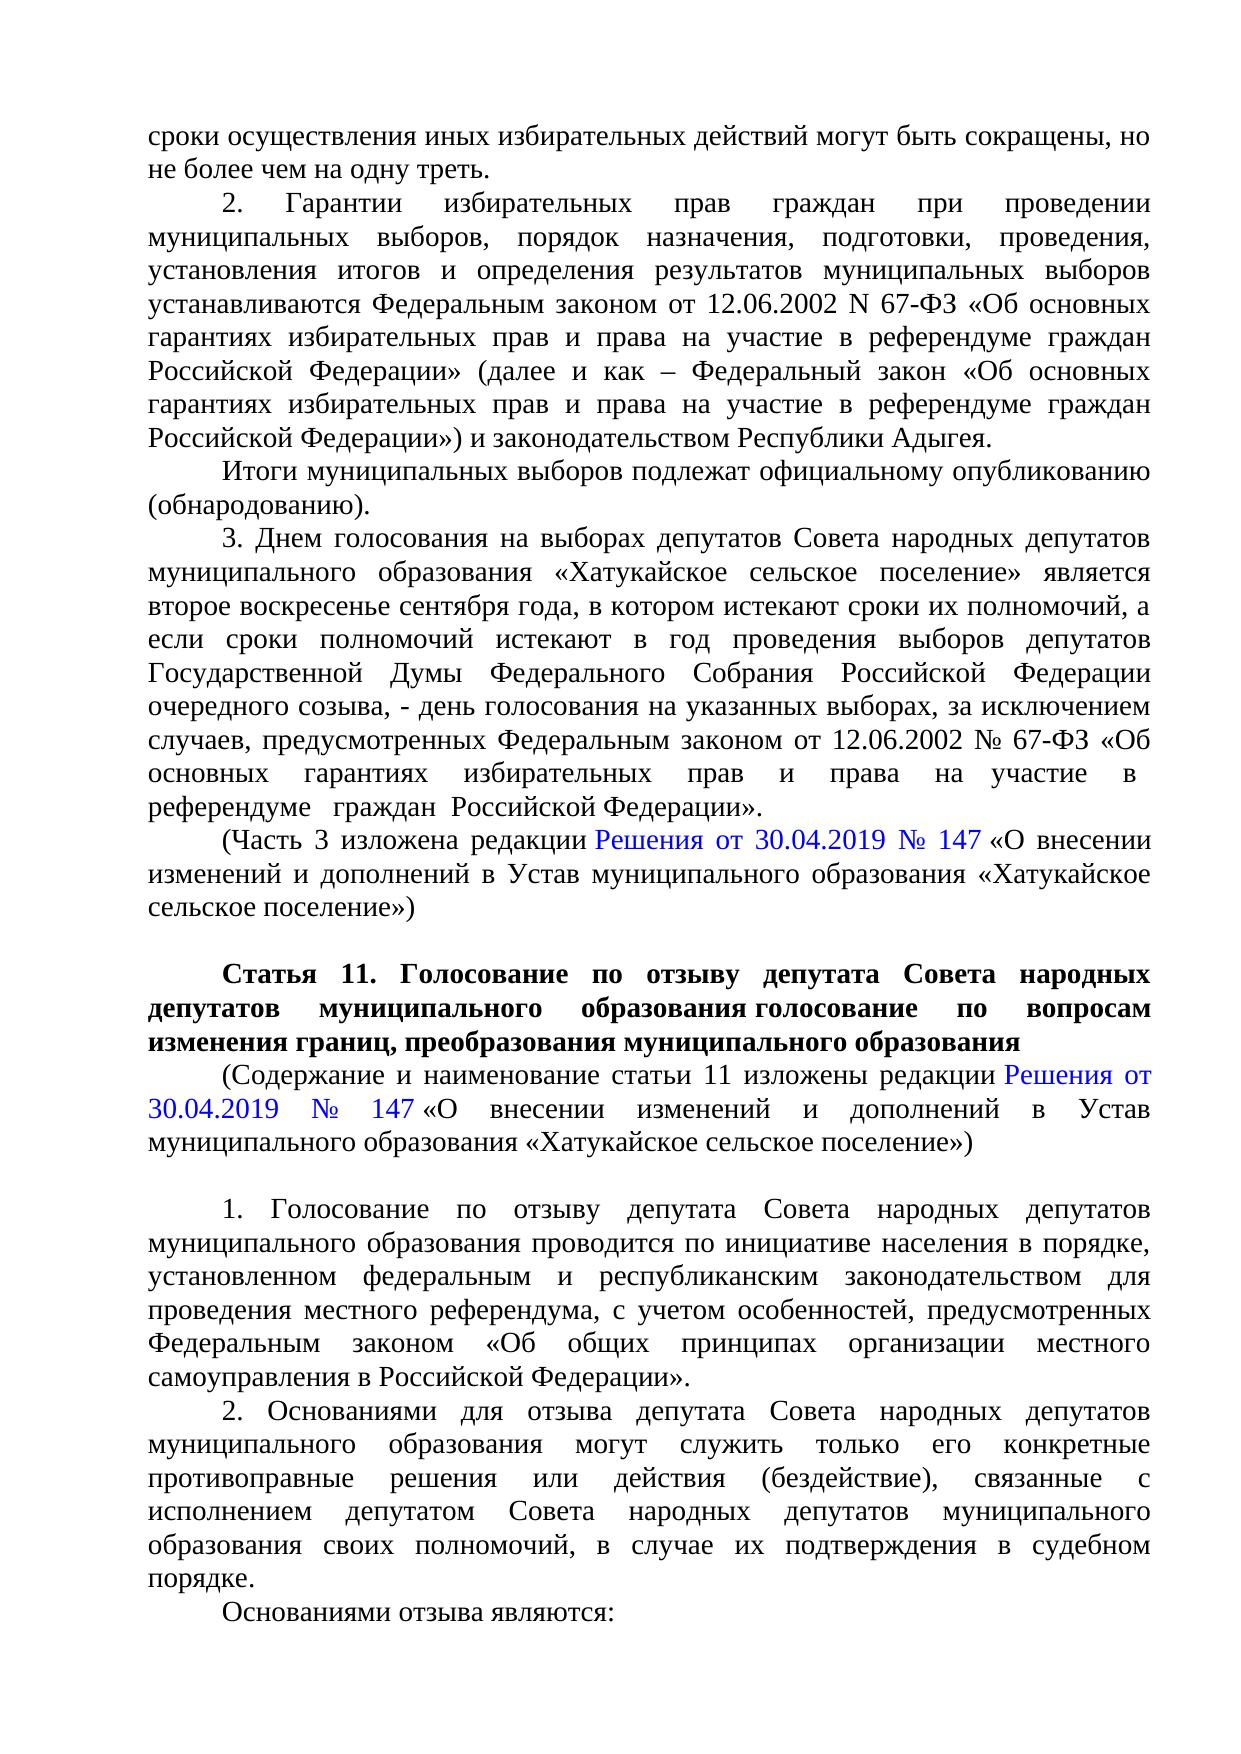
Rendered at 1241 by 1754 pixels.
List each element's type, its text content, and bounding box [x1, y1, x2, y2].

text 2. Основаниями для отзыва депутата Совета народных депутатов муниципального образования могут служить только его конкретные противоправные решения или действия (бездействие), связанные с исполнением депутатом Совета народных депутатов муниципального образования своих полномочий, в случае их подтверждения в судебном порядке. [148, 1393, 1152, 1594]
text (Часть 3 изложена редакции Решения от 30.04.2019 № 147 «О внесении изменений и дополнений в Устав муниципального образования «Хатукайское сельское поселение») [148, 822, 1152, 923]
text 2. Гарантии избирательных прав граждан при проведении муниципальных выборов, порядок назначения, подготовки, проведения, установления итогов и определения результатов муниципальных выборов устанавливаются Федеральным законом от 12.06.2002 N 67-ФЗ «Об основных гарантиях избирательных прав и права на участие в референдуме граждан Российской Федерации» (далее и как – Федеральный закон «Об основных гарантиях избирательных прав и права на участие в референдуме граждан Российской Федерации») и законодательством Республики Адыгея. [148, 185, 1152, 453]
text 1. Голосование по отзыву депутата Совета народных депутатов муниципального образования проводится по инициативе населения в порядке, установленном федеральным и республиканским законодательством для проведения местного референдума, с учетом особенностей, предусмотренных Федеральным законом «Об общих принципах организации местного самоуправления в Российской Федерации». [148, 1191, 1152, 1393]
text Статья 11. Голосование по отзыву депутата Совета народных депутатов муниципального образования голосование по вопросам изменения границ, преобразования муниципального образования [148, 957, 1152, 1057]
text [148, 118, 1152, 185]
text (Содержание и наименование статьи 11 изложены редакции Решения от 30.04.2019 № 147 «О внесении изменений и дополнений в Устав муниципального образования «Хатукайское сельское поселение») [148, 1057, 1152, 1158]
text Основаниями отзыва являются: [148, 1594, 1152, 1627]
text Итоги муниципальных выборов подлежат официальному опубликованию (обнародованию). [148, 453, 1152, 521]
text 3. Днем голосования на выборах депутатов Совета народных депутатов муниципального образования «Хатукайское сельское поселение» является второе воскресенье сентября года, в котором истекают сроки их полномочий, а если сроки полномочий истекают в год проведения выборов депутатов Государственной Думы Федерального Собрания Российской Федерации очередного созыва, - день голосования на указанных выборах, за исключением случаев, предусмотренных Федеральным законом от 12.06.2002 № 67-ФЗ «Об основных гарантиях избирательных прав и права на участие в референдуме граждан Российской Федерации». [148, 521, 1152, 822]
